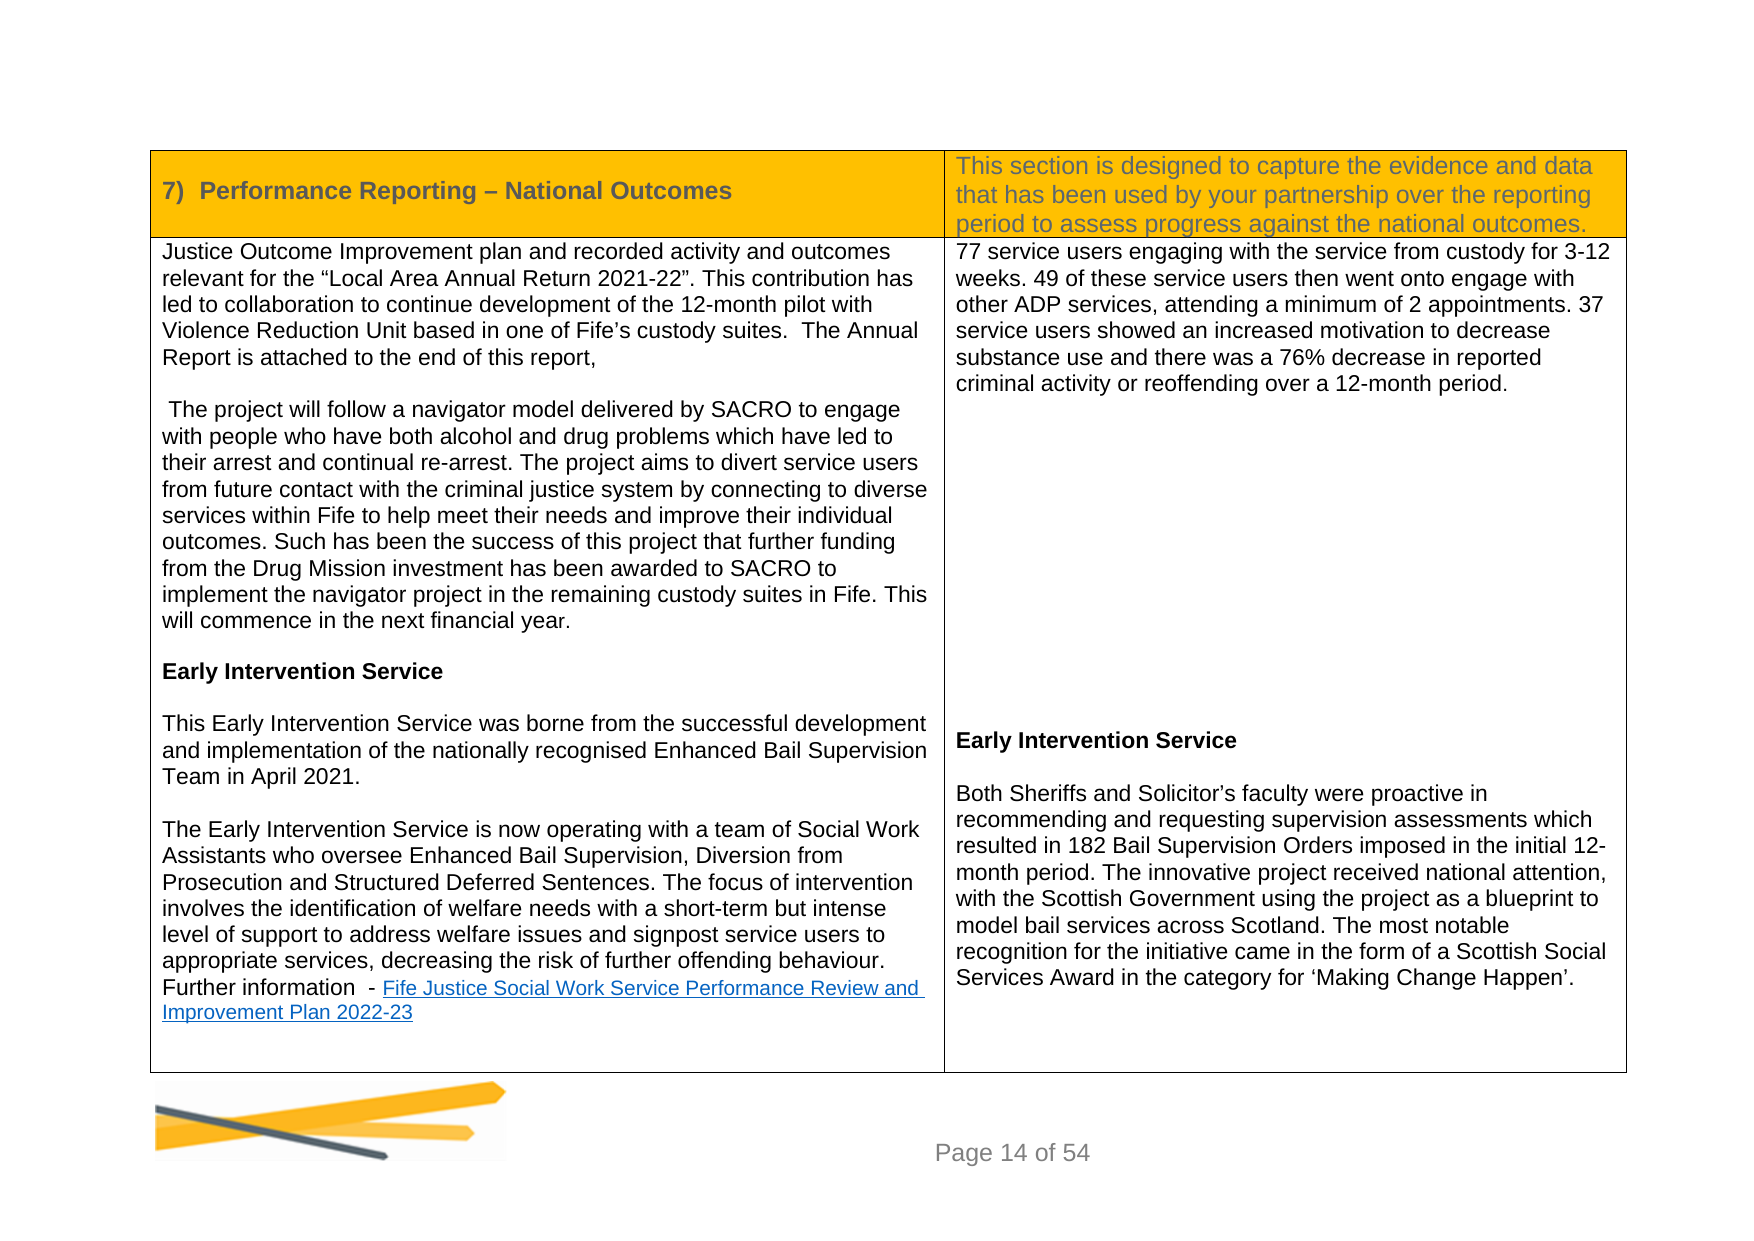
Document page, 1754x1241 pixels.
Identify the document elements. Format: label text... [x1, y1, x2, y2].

table_header This section is designed to capture the evidence and data that has been used by your partnership over the reporting period to assess progress against the national outcomes. [945, 151, 1626, 237]
picture [155, 1081, 508, 1162]
table_header Performance Reporting – National Outcomes [151, 151, 944, 237]
